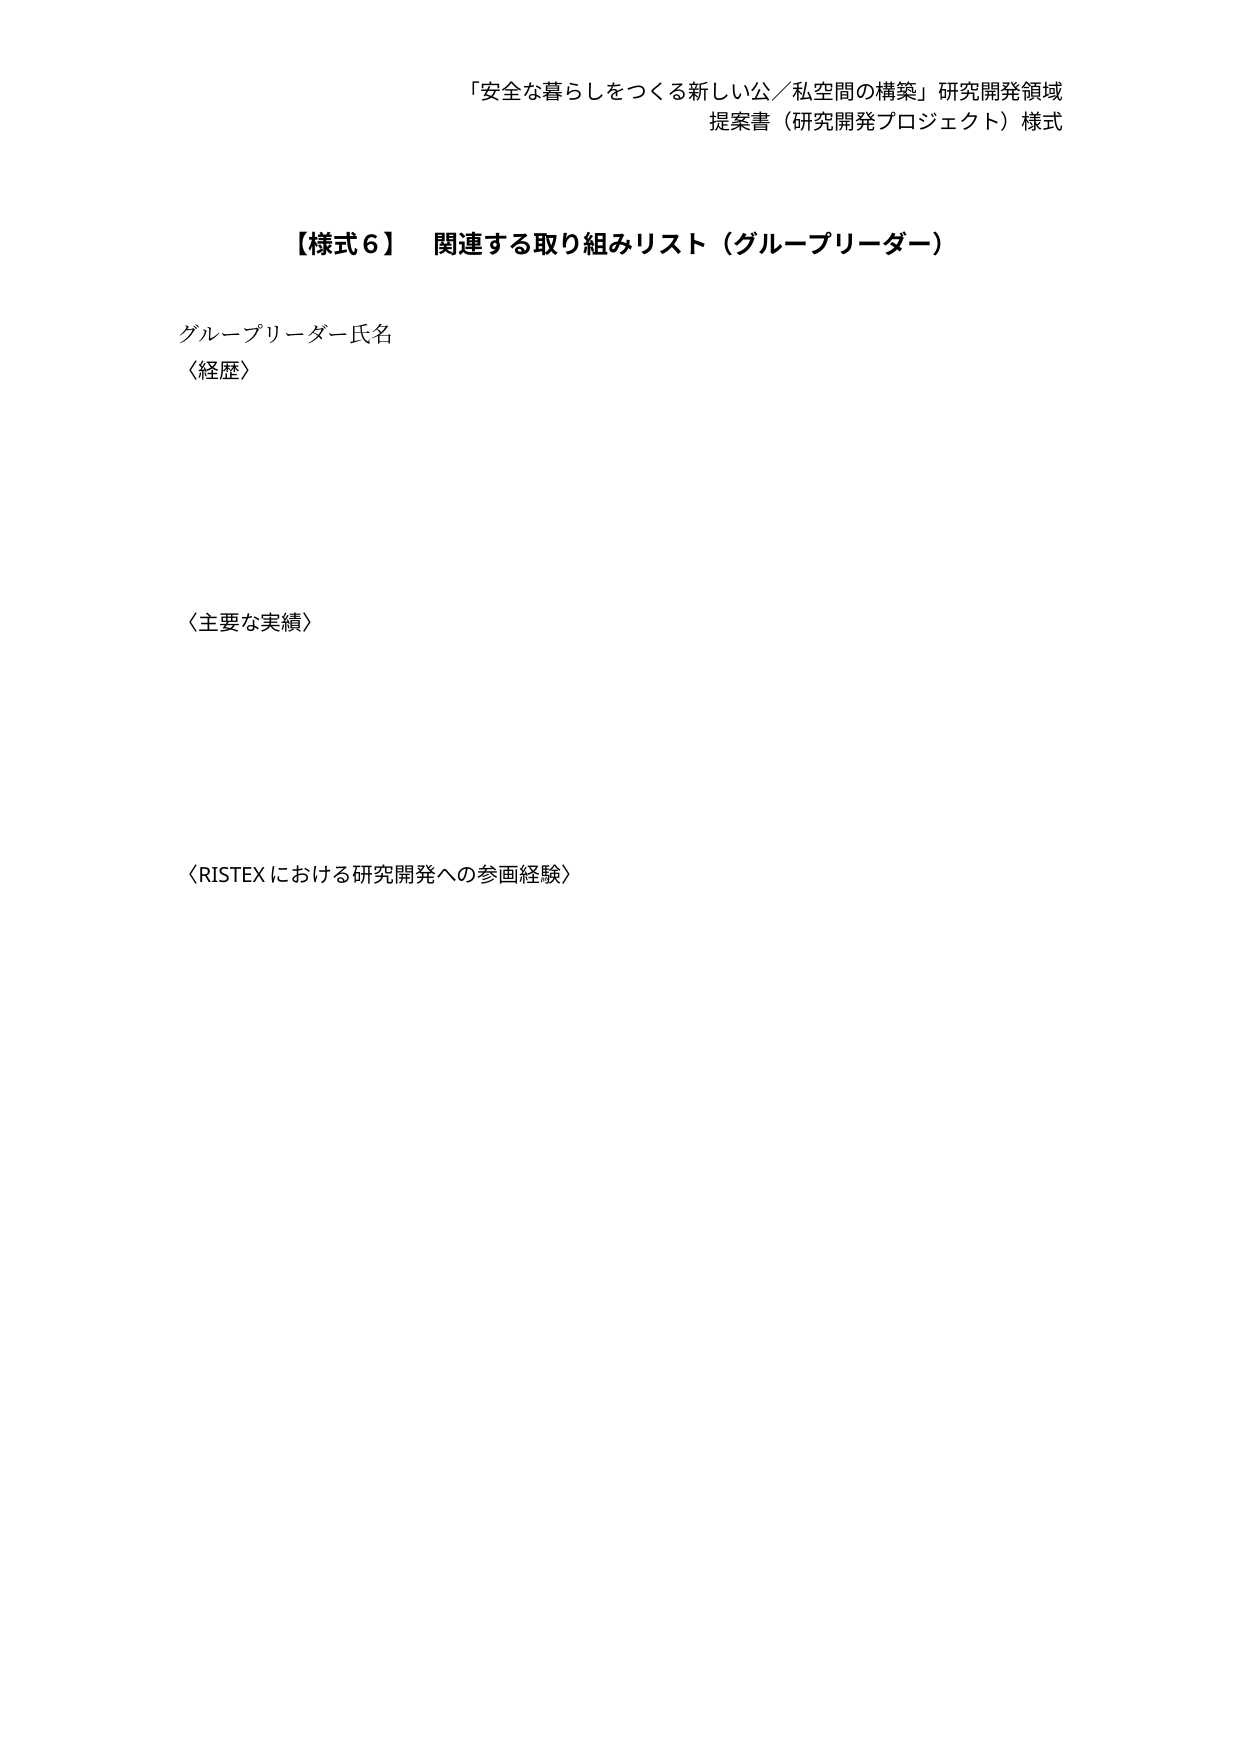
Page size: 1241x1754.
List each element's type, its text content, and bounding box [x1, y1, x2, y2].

text 〈RISTEXにおける研究開発への参画経験〉 [177, 856, 1063, 892]
text グループリーダー氏名 [177, 315, 1063, 351]
text 〈主要な実績〉 [177, 603, 1063, 639]
text 【様式６】 関連する取り組みリスト（グループリーダー） [177, 207, 1063, 279]
text 〈経歴〉 [177, 351, 1063, 387]
